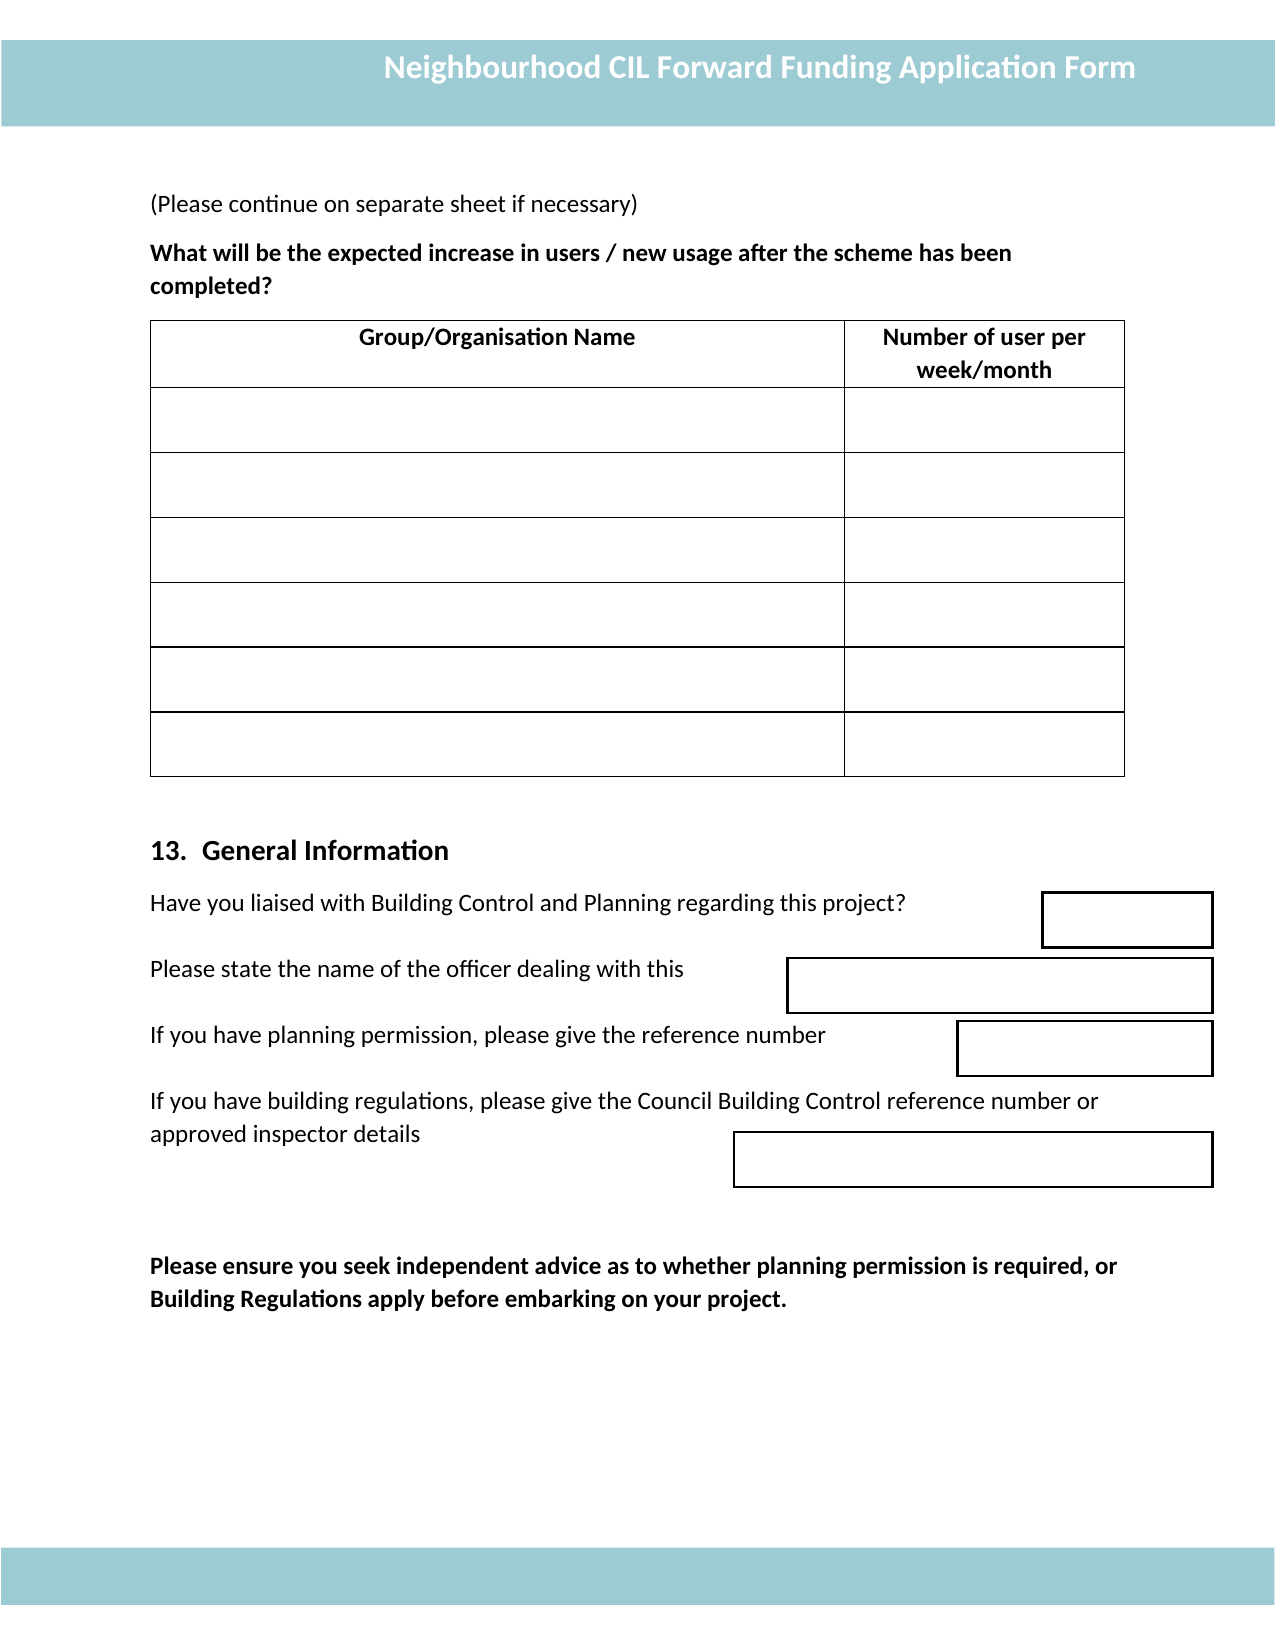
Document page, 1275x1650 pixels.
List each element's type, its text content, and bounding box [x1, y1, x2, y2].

text Please ensure you seek independent advice as to whether planning permission is required, or Building Regulations apply before embarking on your project. [150, 1250, 1125, 1344]
text What will be the expected increase in users / new usage after the scheme has been completed? [150, 238, 1125, 301]
table_cell [151, 583, 844, 646]
table_cell [845, 648, 1124, 711]
table_cell [845, 453, 1124, 517]
text If you have building regulations, please give the Council Building Control reference number or approved inspector details [150, 1085, 1125, 1148]
table_cell [151, 388, 844, 452]
text Have you liaised with Building Control and Planning regarding this project? [150, 887, 1125, 918]
table_cell [151, 648, 844, 711]
table_cell [151, 518, 844, 582]
text Please state the name of the officer dealing with this [150, 953, 1125, 984]
table_cell [151, 713, 844, 776]
table_cell [845, 518, 1124, 582]
table_header Number of user per week/month [845, 321, 1124, 387]
table_cell [845, 713, 1124, 776]
table_header Group/Organisation Name [151, 321, 844, 387]
table_cell [151, 453, 844, 517]
text (Please continue on separate sheet if necessary) [150, 150, 1125, 218]
list General Information [150, 832, 1125, 868]
text If you have planning permission, please give the reference number [150, 1019, 1125, 1050]
table_cell [845, 583, 1124, 646]
table_cell [845, 388, 1124, 452]
